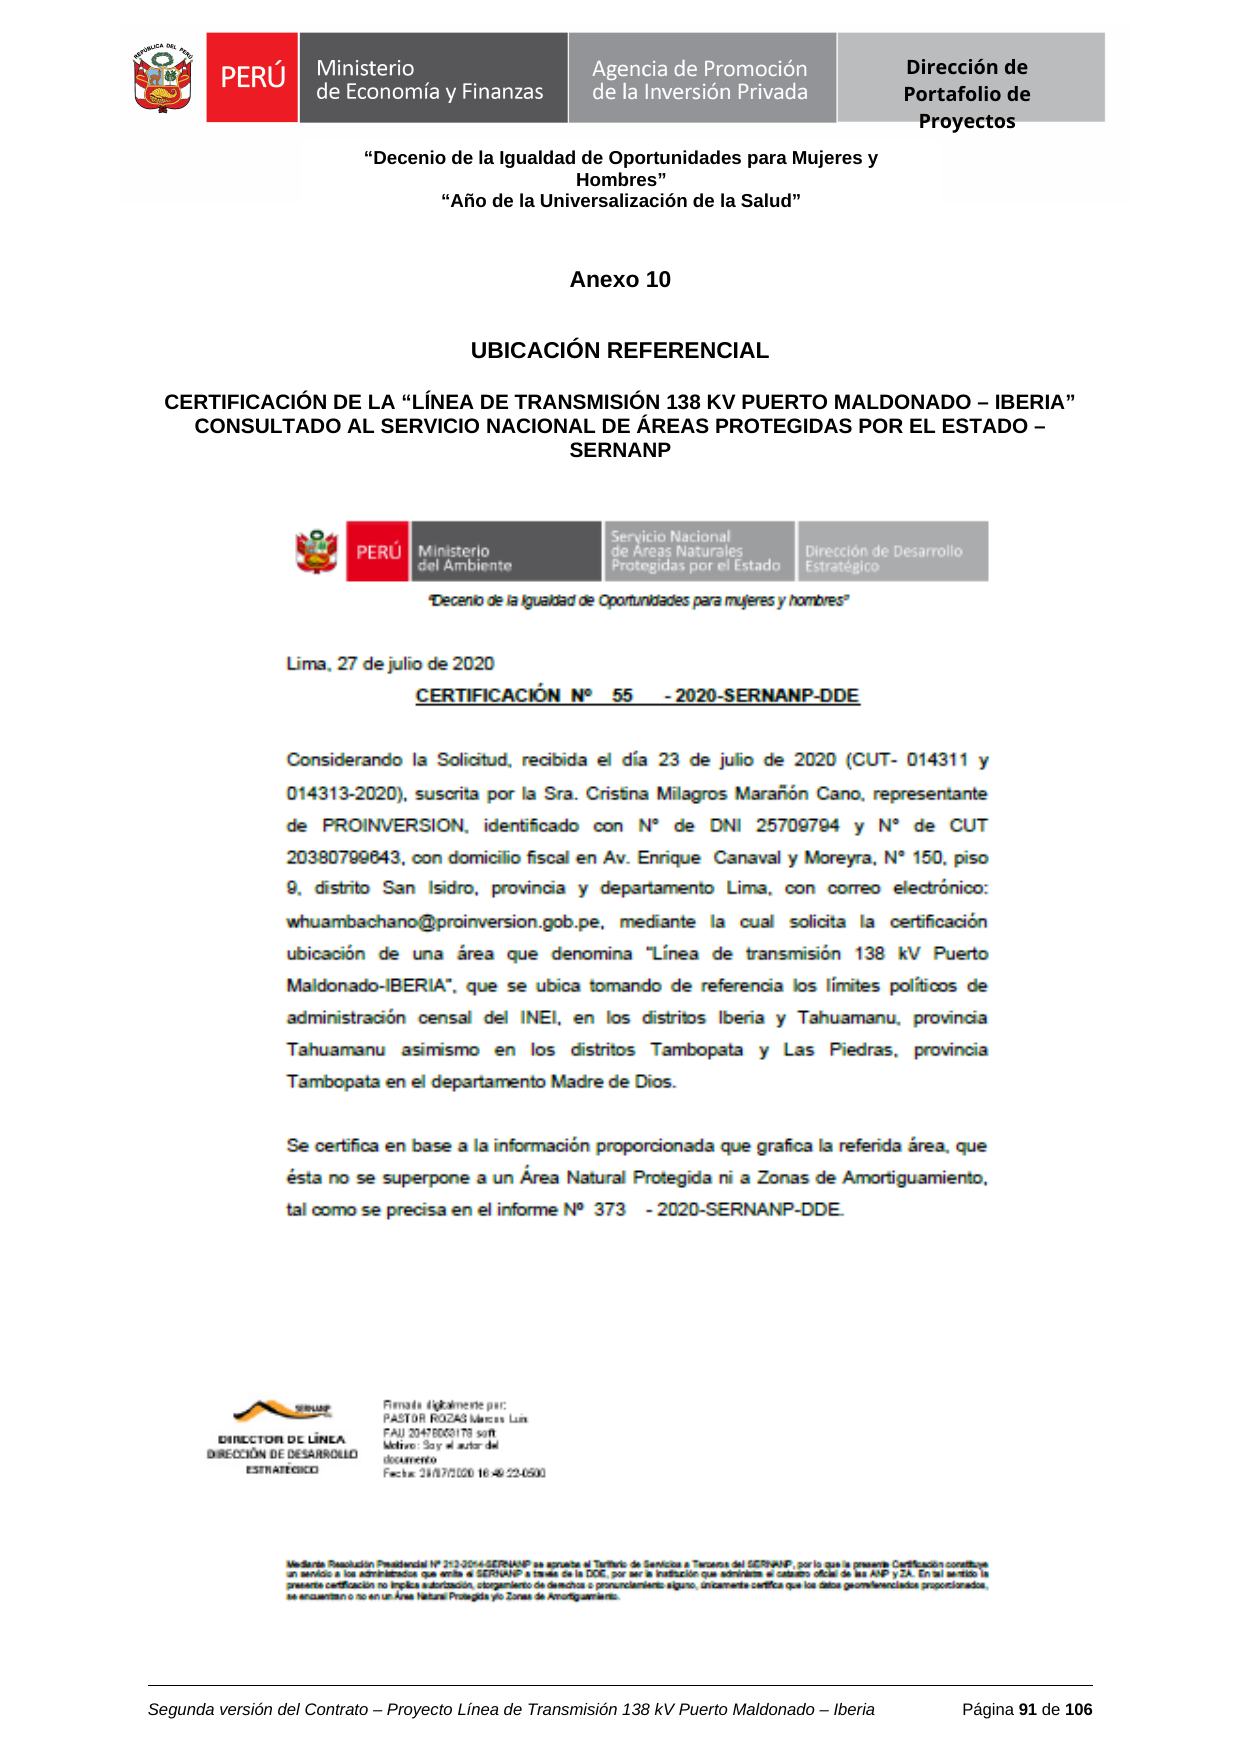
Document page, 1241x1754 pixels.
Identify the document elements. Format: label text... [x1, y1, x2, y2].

picture [177, 485, 1063, 1616]
text Anexo 10 [148, 266, 1093, 292]
text CERTIFICACIÓN DE LA “LÍNEA DE TRANSMISIÓN 138 KV PUERTO MALDONADO – IBERIA” CONSULTADO AL SERVICIO NACIONAL DE ÁREAS PROTEGIDAS POR EL ESTADO – SERNANP [148, 390, 1093, 462]
text UBICACIÓN REFERENCIAL [148, 337, 1093, 364]
picture [119, 22, 1130, 204]
